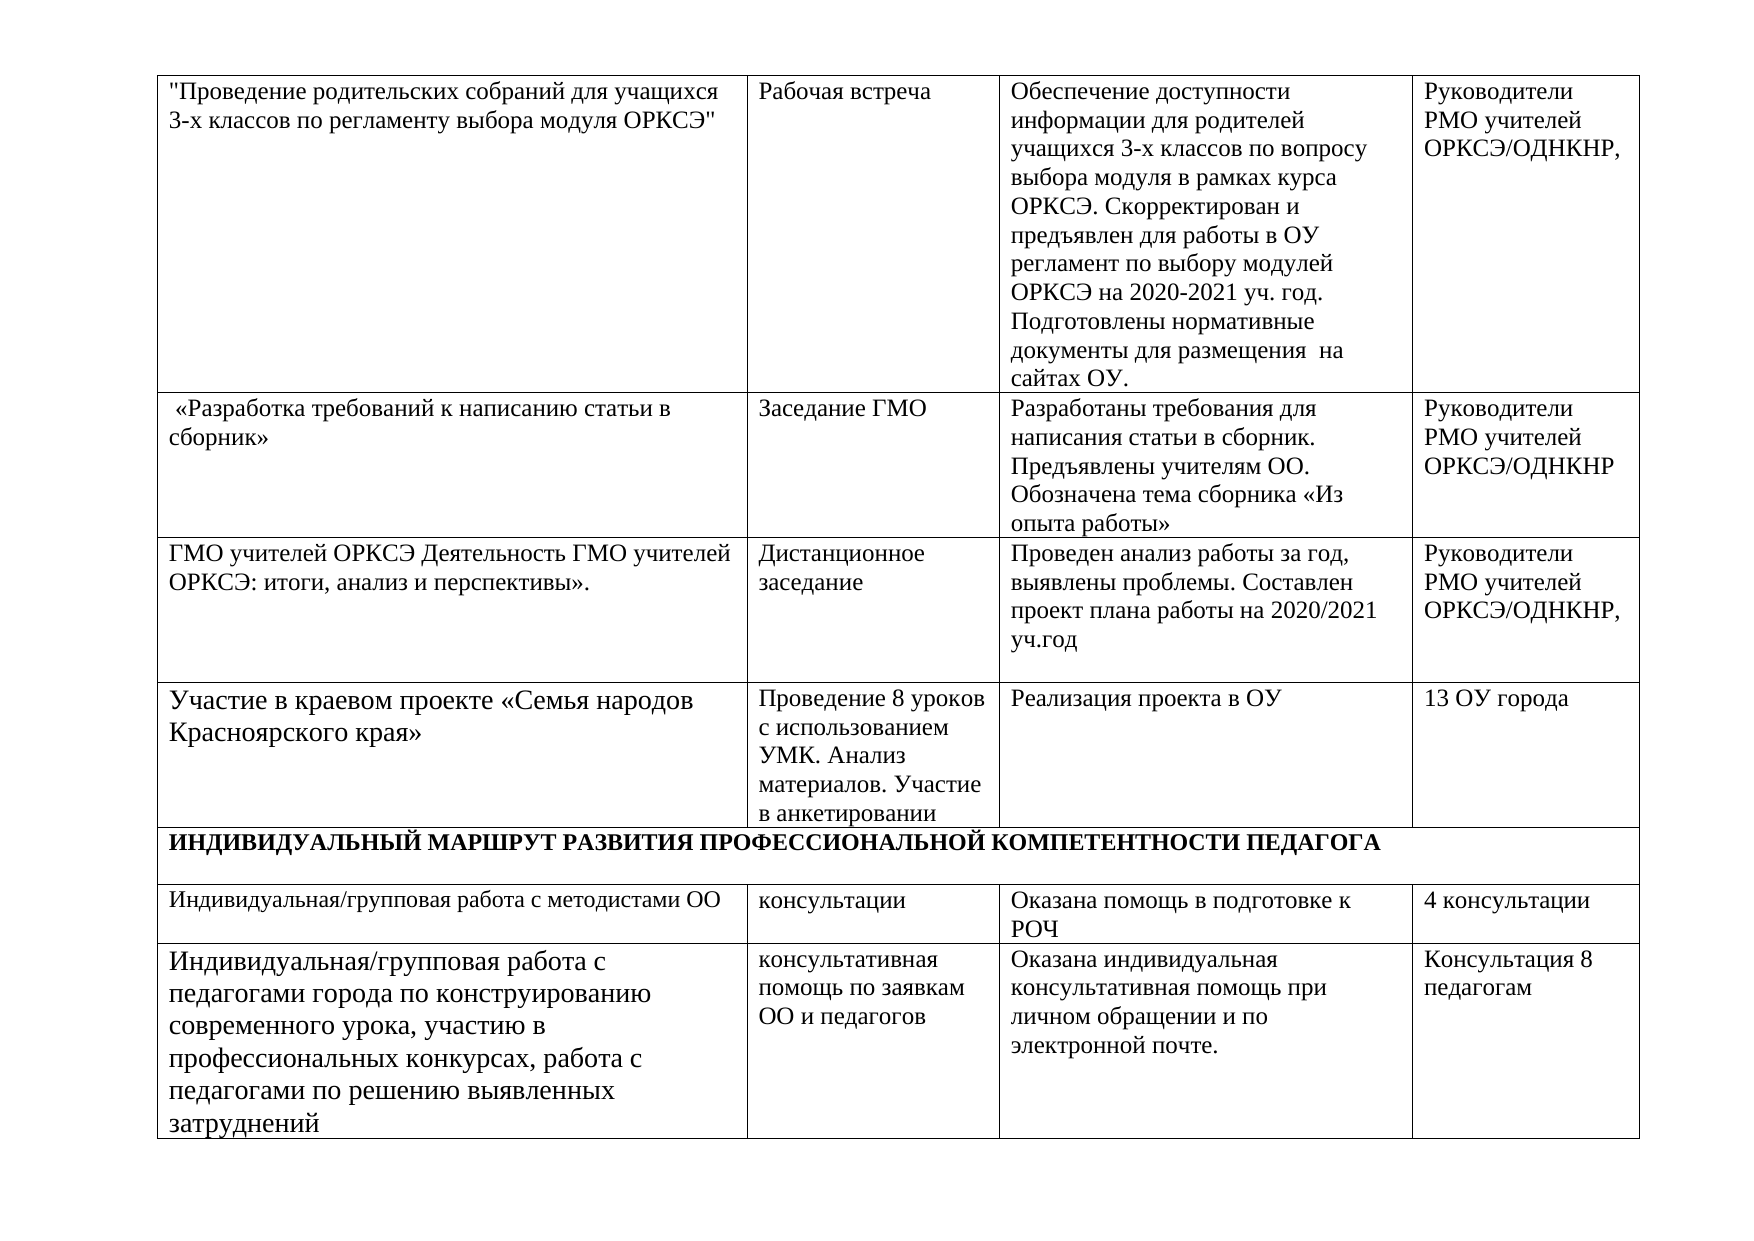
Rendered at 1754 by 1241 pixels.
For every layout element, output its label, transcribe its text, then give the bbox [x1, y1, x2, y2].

table_cell Консультация 8 педагогам [1413, 944, 1639, 1138]
table_cell Дистанционное заседание [748, 538, 999, 682]
table_cell Оказана помощь в подготовке к РОЧ [1000, 885, 1412, 943]
table_cell 4 консультации [1413, 885, 1639, 943]
table_cell Индивидуальная/групповая работа с педагогами города по конструированию современного урока, участию в профессиональных конкурсах, работа с педагогами по решению выявленных затруднений [158, 944, 747, 1138]
table_cell консультации [748, 885, 999, 943]
table_cell Проведен анализ работы за год, выявлены проблемы. Составлен проект плана работы на 2020/2021 уч.год [1000, 538, 1412, 682]
table_cell Реализация проекта в ОУ [1000, 683, 1412, 827]
table_cell Руководители РМО учителей ОРКСЭ/ОДНКНР, [1413, 76, 1639, 392]
table_cell 13 ОУ города [1413, 683, 1639, 827]
table_cell консультативная помощь по заявкам ОО и педагогов [748, 944, 999, 1138]
table_cell Рабочая встреча [748, 76, 999, 392]
table_cell ГМО учителей ОРКСЭ Деятельность ГМО учителей ОРКСЭ: итоги, анализ и перспективы». [158, 538, 747, 682]
table_cell Индивидуальная/групповая работа с методистами ОО [158, 885, 747, 943]
table_cell ИНДИВИДУАЛЬНЫЙ МАРШРУТ РАЗВИТИЯ ПРОФЕССИОНАЛЬНОЙ КОМПЕТЕНТНОСТИ ПЕДАГОГА [158, 828, 1639, 884]
table_cell "Проведение родительских собраний для учащихся 3-х классов по регламенту выбора модуля ОРКСЭ" [158, 76, 747, 392]
table_cell Руководители РМО учителей ОРКСЭ/ОДНКНР, [1413, 538, 1639, 682]
table_cell Заседание ГМО [748, 393, 999, 537]
table_cell «Разработка требований к написанию статьи в сборник» [158, 393, 747, 537]
table_cell Проведение 8 уроков с использованием УМК. Анализ материалов. Участие в анкетировании [748, 683, 999, 827]
table_cell Оказана индивидуальная консультативная помощь при личном обращении и по электронной почте. [1000, 944, 1412, 1138]
table_cell Руководители РМО учителей ОРКСЭ/ОДНКНР [1413, 393, 1639, 537]
table_cell Обеспечение доступности информации для родителей учащихся 3-х классов по вопросу выбора модуля в рамках курса ОРКСЭ. Скорректирован и предъявлен для работы в ОУ регламент по выбору модулей ОРКСЭ на 2020-2021 уч. год. Подготовлены нормативные документы для размещения на сайтах ОУ. [1000, 76, 1412, 392]
table_cell Участие в краевом проекте «Семья народов Красноярского края» [158, 683, 747, 827]
table_cell Разработаны требования для написания статьи в сборник. Предъявлены учителям ОО. Обозначена тема сборника «Из опыта работы» [1000, 393, 1412, 537]
